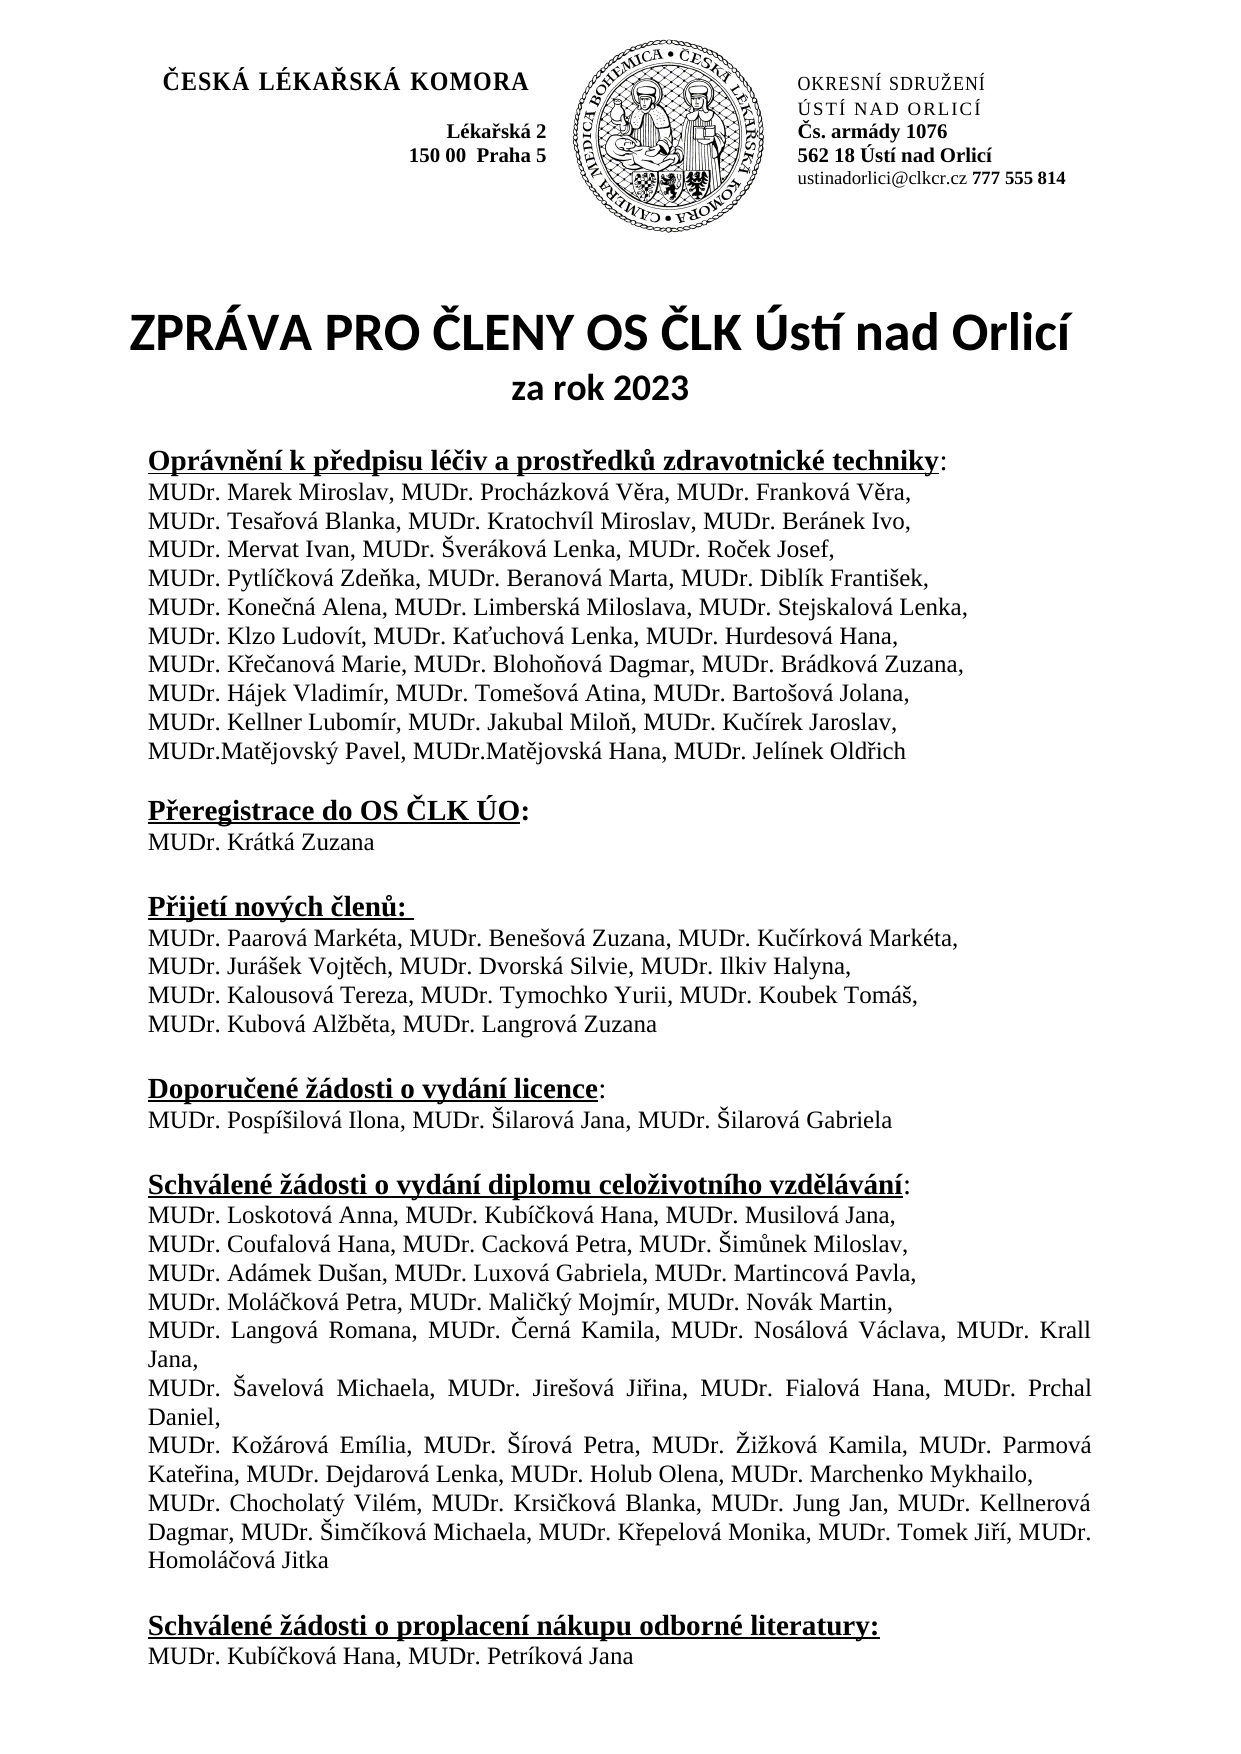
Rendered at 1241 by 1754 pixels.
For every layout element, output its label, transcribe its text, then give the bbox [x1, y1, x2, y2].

text MUDr. Coufalová Hana, MUDr. Cacková Petra, MUDr. Šimůnek Miloslav, [148, 1229, 1092, 1258]
text za rok 2023 [110, 364, 1090, 410]
text ZPRÁVA PRO ČLENY OS ČLK Ústí nad Orlicí [110, 298, 1090, 364]
text MUDr. Klzo Ludovít, MUDr. Kaťuchová Lenka, MUDr. Hurdesová Hana, [148, 621, 1092, 649]
text Doporučené žádosti o vydání licence: [148, 1071, 1092, 1105]
text MUDr. Kalousová Tereza, MUDr. Tymochko Yurii, MUDr. Koubek Tomáš, [148, 980, 1092, 1009]
text MUDr. Kožárová Emília, MUDr. Šírová Petra, MUDr. Žižková Kamila, MUDr. Parmová Kateřina, MUDr. Dejdarová Lenka, MUDr. Holub Olena, MUDr. Marchenko Mykhailo, [148, 1431, 1092, 1488]
text Lékařská 2 Čs. armády 1076 [148, 119, 1092, 143]
text Přijetí nových členů: [148, 889, 1092, 923]
text 150 00 Praha 5 562 18 Ústí nad Orlicí [148, 143, 1092, 167]
text MUDr. Kubíčková Hana, MUDr. Petríková Jana [148, 1641, 1092, 1670]
text MUDr. Jurášek Vojtěch, MUDr. Dvorská Silvie, MUDr. Ilkiv Halyna, [148, 951, 1092, 980]
picture [569, 30, 778, 59]
text Schválené žádosti o proplacení nákupu odborné literatury: [148, 1608, 1092, 1641]
text MUDr. Pytlíčková Zdeňka, MUDr. Beranová Marta, MUDr. Diblík František, [148, 563, 1092, 592]
text MUDr. Moláčková Petra, MUDr. Maličký Mojmír, MUDr. Novák Martin, [148, 1287, 1092, 1316]
picture [569, 189, 778, 240]
text Přeregistrace do OS ČLK ÚO: [148, 793, 1092, 827]
text MUDr. Chocholatý Vilém, MUDr. Krsičková Blanka, MUDr. Jung Jan, MUDr. Kellnerová Dagmar, MUDr. Šimčíková Michaela, MUDr. Křepelová Monika, MUDr. Tomek Jiří, MUDr. Homoláčová Jitka [148, 1488, 1092, 1574]
text MUDr. Langová Romana, MUDr. Černá Kamila, MUDr. Nosálová Václava, MUDr. Krall Jana, [148, 1316, 1092, 1373]
text MUDr. Marek Miroslav, MUDr. Procházková Věra, MUDr. Franková Věra, [148, 477, 1092, 506]
text MUDr. Krátká Zuzana [148, 827, 1092, 856]
text ustinadorlici@clkcr.cz 777 555 814 [148, 167, 1092, 189]
text Schválené žádosti o vydání diplomu celoživotního vzdělávání: [148, 1167, 1092, 1201]
text MUDr. Loskotová Anna, MUDr. Kubíčková Hana, MUDr. Musilová Jana, [148, 1201, 1092, 1229]
text MUDr. Hájek Vladimír, MUDr. Tomešová Atina, MUDr. Bartošová Jolana, [148, 678, 1092, 707]
text MUDr. Kubová Alžběta, MUDr. Langrová Zuzana [148, 1009, 1092, 1038]
text MUDr. Kellner Lubomír, MUDr. Jakubal Miloň, MUDr. Kučírek Jaroslav, [148, 707, 1092, 736]
text MUDr. Tesařová Blanka, MUDr. Kratochvíl Miroslav, MUDr. Beránek Ivo, [148, 506, 1092, 534]
text MUDr. Pospíšilová Ilona, MUDr. Šilarová Jana, MUDr. Šilarová Gabriela [148, 1105, 1092, 1133]
text MUDr. Křečanová Marie, MUDr. Blohoňová Dagmar, MUDr. Brádková Zuzana, [148, 649, 1092, 678]
text MUDr. Šavelová Michaela, MUDr. Jirešová Jiřina, MUDr. Fialová Hana, MUDr. Prchal Daniel, [148, 1373, 1092, 1431]
text MUDr. Mervat Ivan, MUDr. Šveráková Lenka, MUDr. Roček Josef, [148, 534, 1092, 563]
text MUDr.Matějovský Pavel, MUDr.Matějovská Hana, MUDr. Jelínek Oldřich [148, 736, 1092, 764]
text MUDr. Adámek Dušan, MUDr. Luxová Gabriela, MUDr. Martincová Pavla, [148, 1258, 1092, 1287]
text MUDr. Konečná Alena, MUDr. Limberská Miloslava, MUDr. Stejskalová Lenka, [148, 592, 1092, 621]
text MUDr. Paarová Markéta, MUDr. Benešová Zuzana, MUDr. Kučírková Markéta, [148, 923, 1092, 951]
text česká lékařská komora okresní sdružení ÚSTÍ NAD ORLICÍ [162, 59, 1092, 119]
text Oprávnění k předpisu léčiv a prostředků zdravotnické techniky: [148, 443, 1092, 477]
